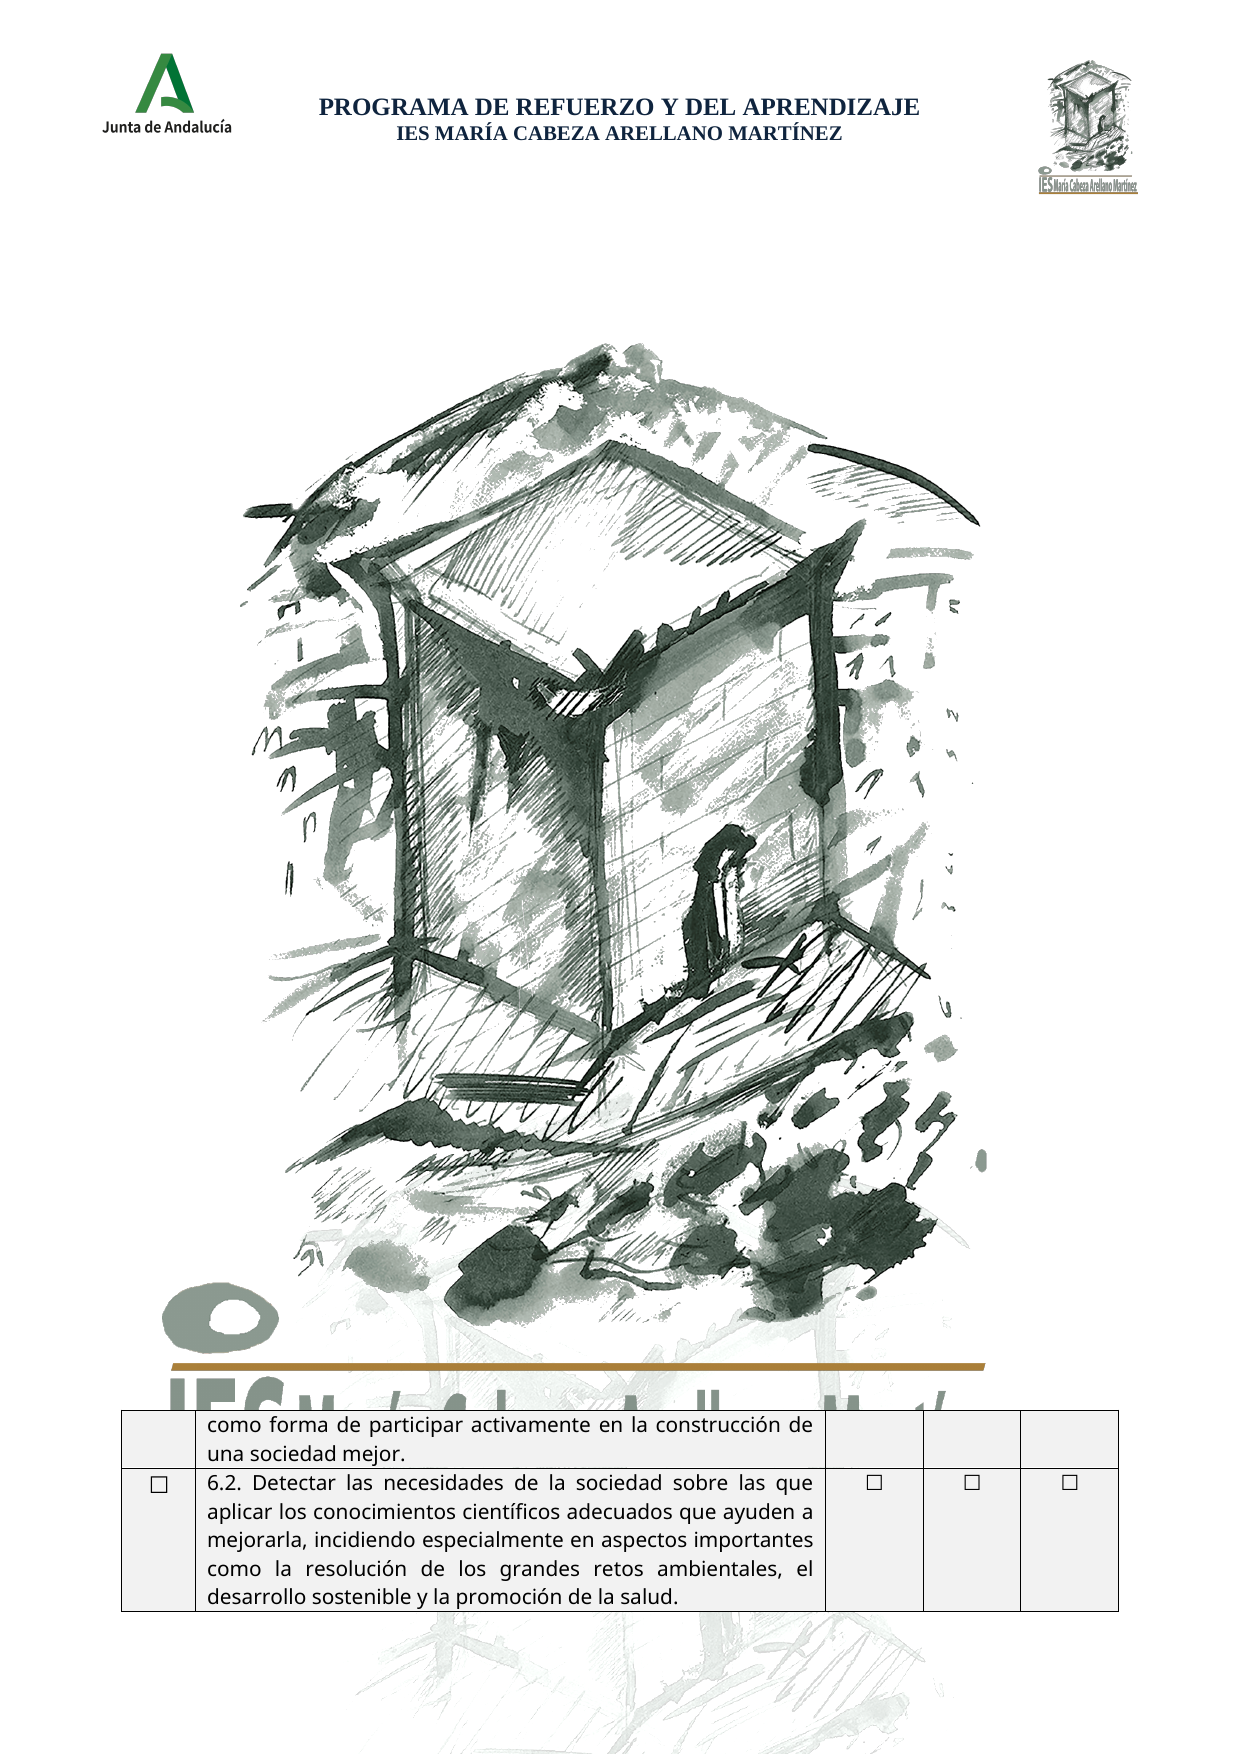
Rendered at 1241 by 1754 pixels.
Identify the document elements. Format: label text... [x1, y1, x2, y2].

picture [132, 44, 1146, 1410]
table_cell 6.1. Identificar y argumentar científicamente las repercusiones de las acciones que el alumno o alumna emprende en su vida cotidiana, analizando como mejorarlas como forma de participar activamente en la construcción de una sociedad mejor. [196, 1411, 825, 1467]
table_cell 6.2. Detectar las necesidades de la sociedad sobre las que aplicar los conocimientos científicos adecuados que ayuden a mejorarla, incidiendo especialmente en aspectos importantes como la resolución de los grandes retos ambientales, el desarrollo sostenible y la promoción de la salud. [196, 1469, 825, 1611]
picture [91, 47, 243, 139]
